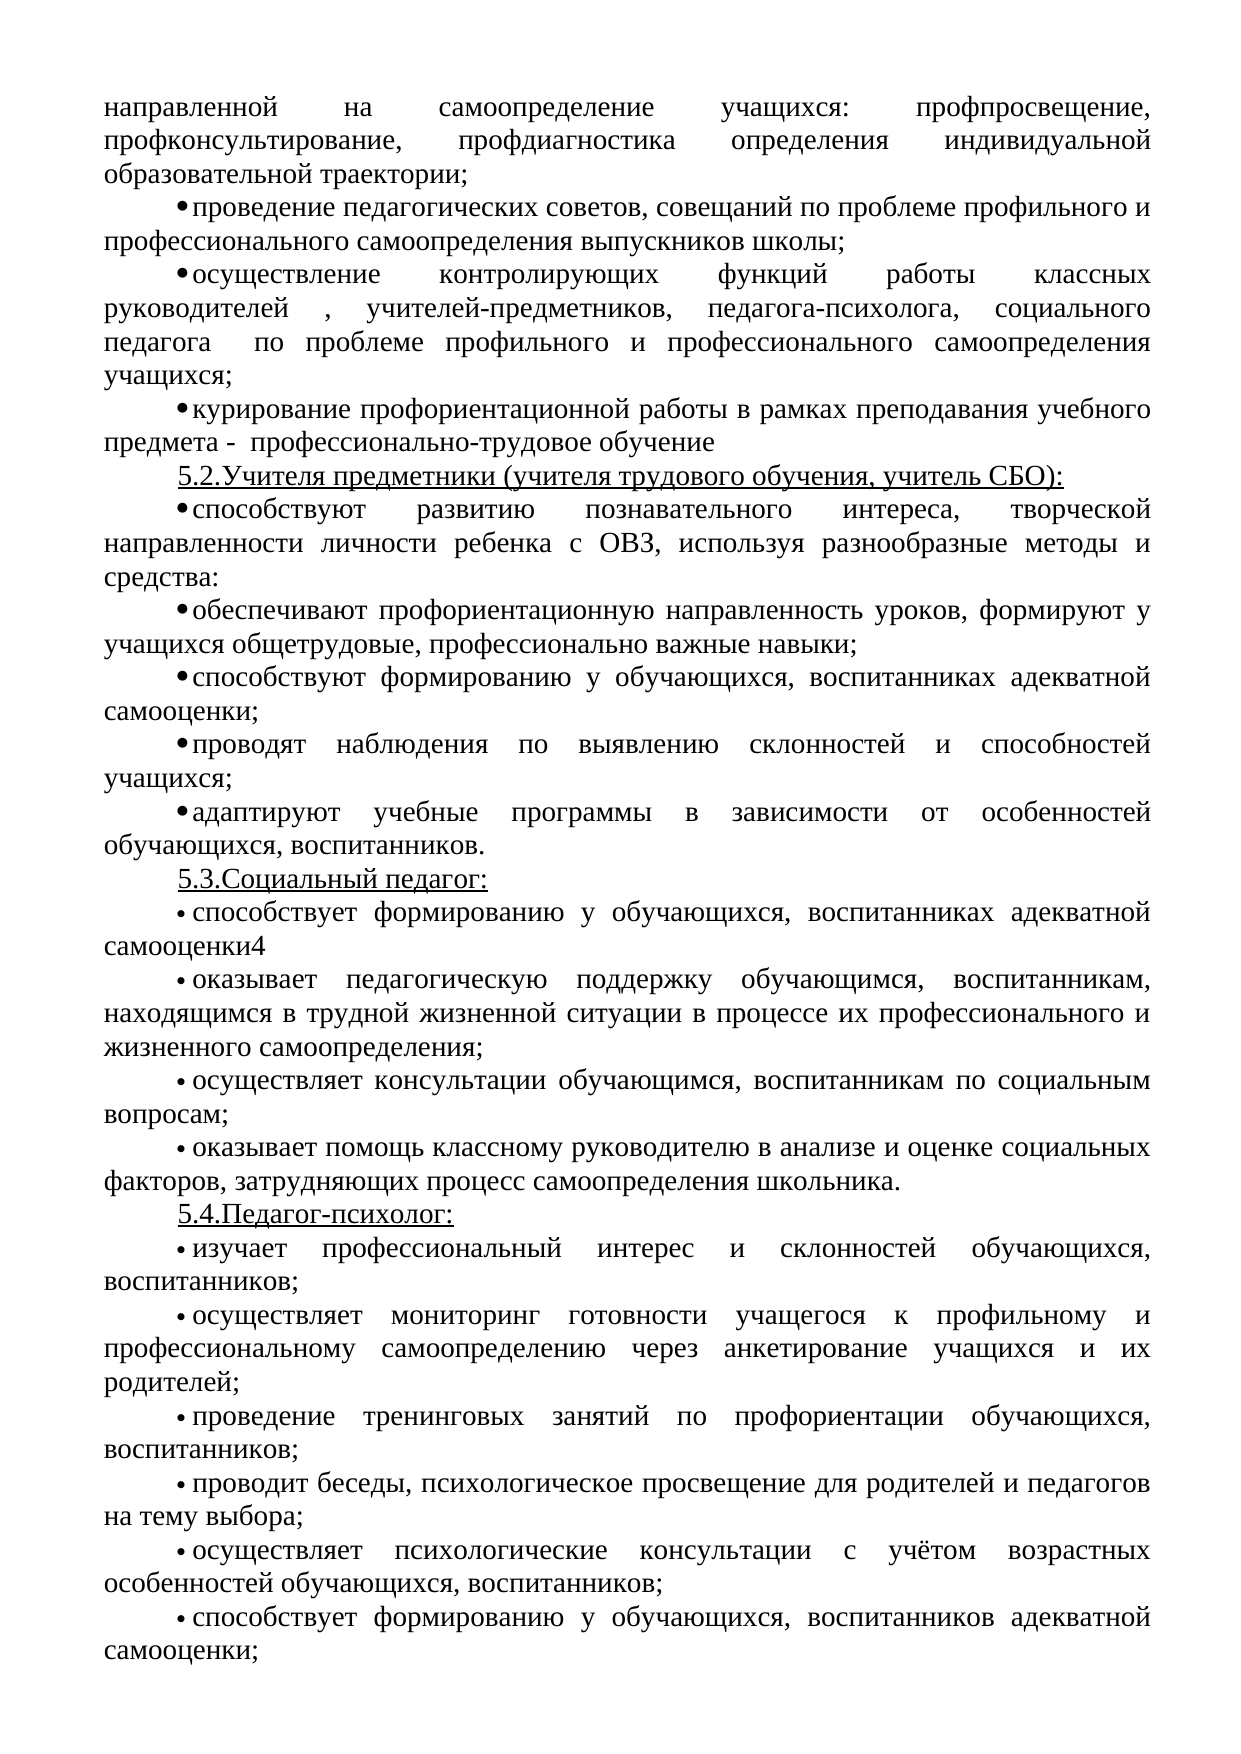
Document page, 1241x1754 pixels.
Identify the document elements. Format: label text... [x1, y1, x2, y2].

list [103, 89, 1152, 189]
list проводит беседы, психологическое просвещение для родителей и педагогов на тему выбора; [103, 1465, 1152, 1532]
list проведение педагогических советов, совещаний по проблеме профильного и профессионального самоопределения выпускников школы; [103, 189, 1152, 256]
text 5.4.Педагог-психолог: [103, 1196, 1152, 1230]
text 5.3.Социальный педагог: [103, 861, 1152, 894]
list осуществляет мониторинг готовности учащегося к профильному и профессиональному самоопределению через анкетирование учащихся и их родителей; [103, 1297, 1152, 1398]
text 5.2.Учителя предметники (учителя трудового обучения, учитель СБО): [103, 458, 1152, 491]
list оказывает педагогическую поддержку обучающимся, воспитанникам, находящимся в трудной жизненной ситуации в процессе их профессионального и жизненного самоопределения; [103, 962, 1152, 1062]
list способствуют формированию у обучающихся, воспитанниках адекватной самооценки; [103, 659, 1152, 727]
list курирование профориентационной работы в рамках преподавания учебного предмета - профессионально-трудовое обучение [103, 391, 1152, 458]
list оказывает помощь классному руководителю в анализе и оценке социальных факторов, затрудняющих процесс самоопределения школьника. [103, 1129, 1152, 1196]
list способствует формированию у обучающихся, воспитанников адекватной самооценки; [103, 1599, 1152, 1666]
list проведение тренинговых занятий по профориентации обучающихся, воспитанников; [103, 1398, 1152, 1465]
list способствуют развитию познавательного интереса, творческой направленности личности ребенка с ОВЗ, используя разнообразные методы и средства: [103, 491, 1152, 592]
list осуществляет психологические консультации с учётом возрастных особенностей обучающихся, воспитанников; [103, 1532, 1152, 1599]
list проводят наблюдения по выявлению склонностей и способностей учащихся; [103, 727, 1152, 794]
list изучает профессиональный интерес и склонностей обучающихся, воспитанников; [103, 1230, 1152, 1297]
list осуществление контролирующих функций работы классных руководителей , учителей-предметников, педагога-психолога, социального педагога по проблеме профильного и профессионального самоопределения учащихся; [103, 256, 1152, 391]
list обеспечивают профориентационную направленность уроков, формируют у учащихся общетрудовые, профессионально важные навыки; [103, 592, 1152, 659]
list способствует формированию у обучающихся, воспитанниках адекватной самооценки4 [103, 894, 1152, 962]
list осуществляет консультации обучающимся, воспитанникам по социальным вопросам; [103, 1062, 1152, 1129]
list адаптируют учебные программы в зависимости от особенностей обучающихся, воспитанников. [103, 794, 1152, 861]
